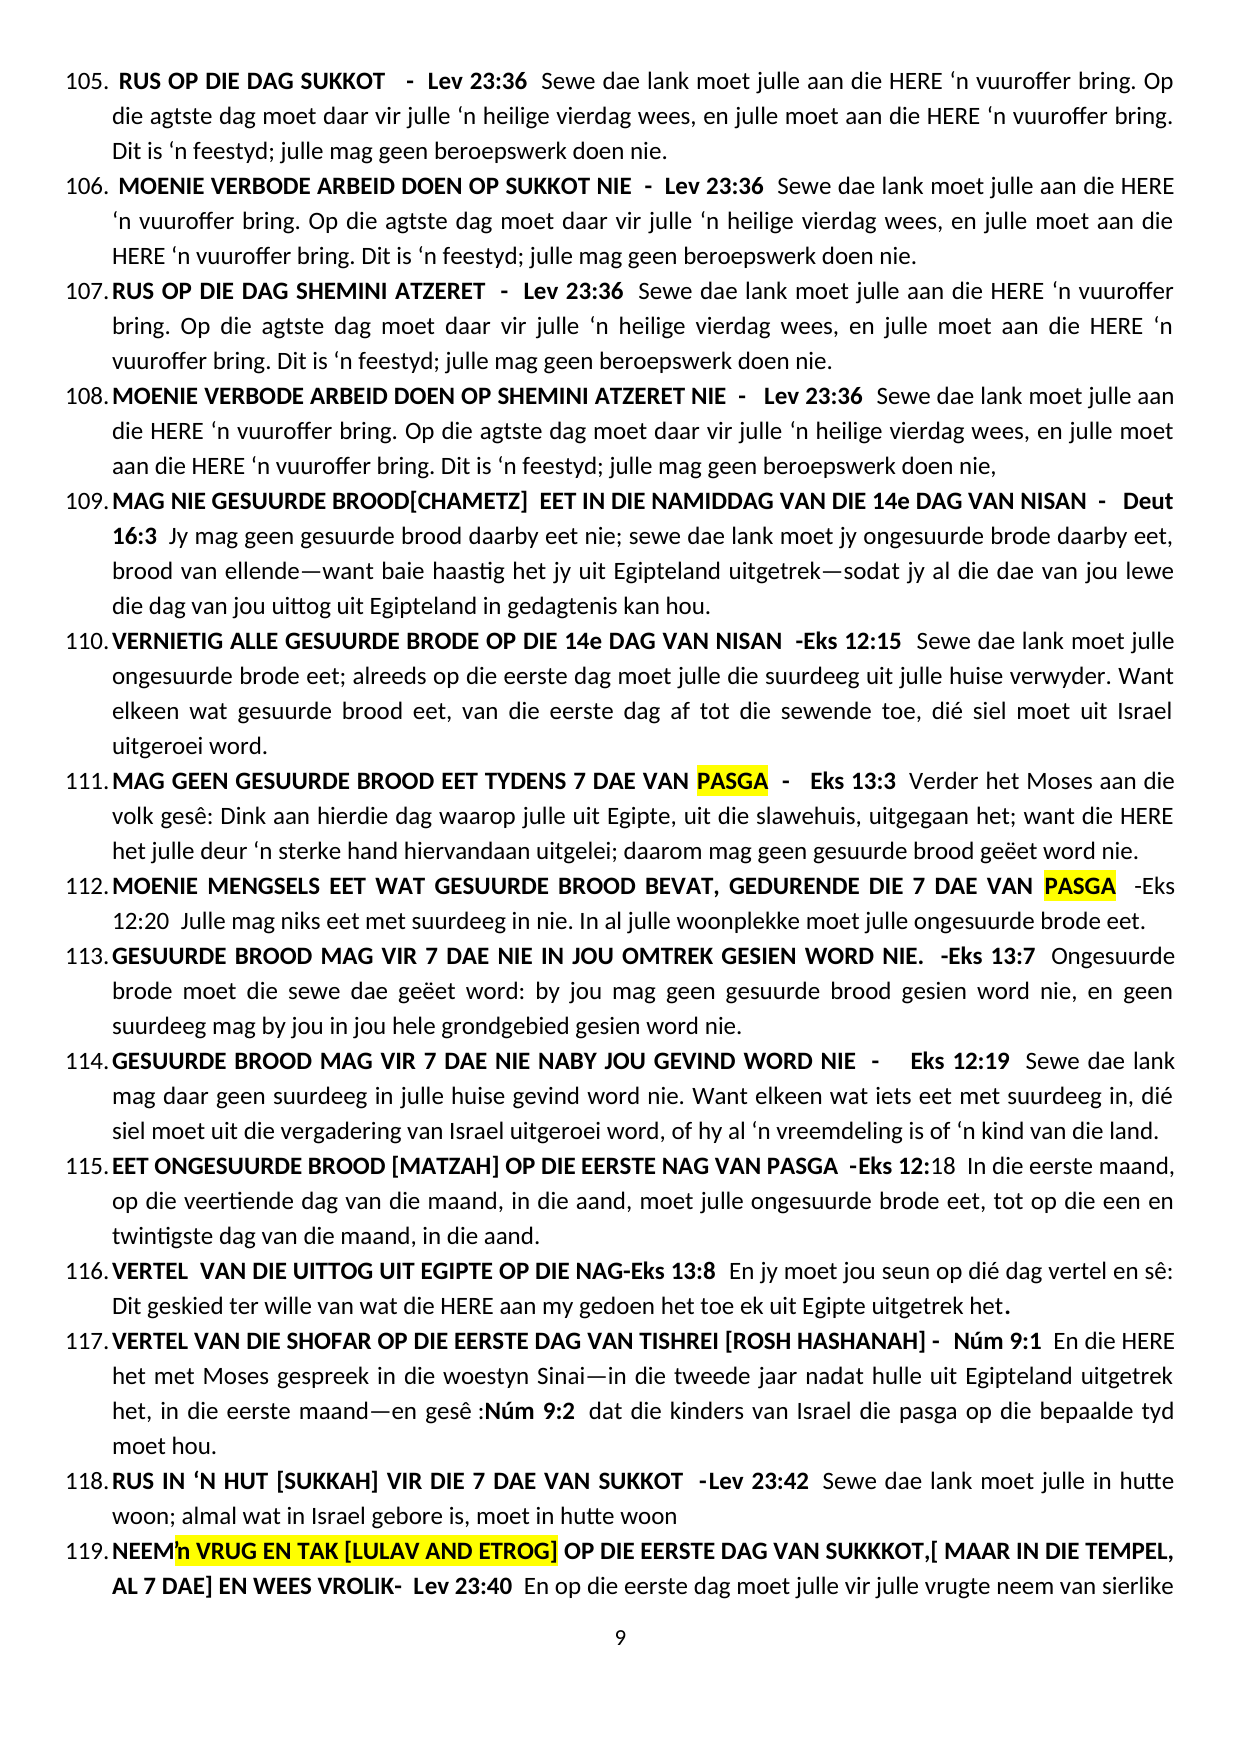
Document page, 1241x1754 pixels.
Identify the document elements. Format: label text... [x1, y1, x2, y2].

list RUS OP DIE DAG SUKKOT - Lev 23:36 Sewe dae lank moet julle aan die HERE ‘n vuuroffer bring. Op die agtste dag moet daar vir julle ‘n heilige vierdag wees, en julle moet aan die HERE ‘n vuuroffer bring. Dit is ‘n feestyd; julle mag geen beroepswerk doen nie. [65, 65, 1175, 166]
list MAG NIE GESUURDE BROOD[CHAMETZ] EET IN DIE NAMIDDAG VAN DIE 14e DAG VAN NISAN - Deut 16:3 Jy mag geen gesuurde brood daarby eet nie; sewe dae lank moet jy ongesuurde brode daarby eet, brood van ellende—want baie haastig het jy uit Egipteland uitgetrek—sodat jy al die dae van jou lewe die dag van jou uittog uit Egipteland in gedagtenis kan hou. [65, 485, 1175, 621]
list VERNIETIG ALLE GESUURDE BRODE OP DIE 14e DAG VAN NISAN -Eks 12:15 Sewe dae lank moet julle ongesuurde brode eet; alreeds op die eerste dag moet julle die suurdeeg uit julle huise verwyder. Want elkeen wat gesuurde brood eet, van die eerste dag af tot die sewende toe, dié siel moet uit Israel uitgeroei word. [65, 625, 1175, 761]
list GESUURDE BROOD MAG VIR 7 DAE NIE NABY JOU GEVIND WORD NIE - Eks 12:19 Sewe dae lank mag daar geen suurdeeg in julle huise gevind word nie. Want elkeen wat iets eet met suurdeeg in, dié siel moet uit die vergadering van Israel uitgeroei word, of hy al ‘n vreemdeling is of ‘n kind van die land. [65, 1045, 1175, 1146]
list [65, 1535, 1175, 1601]
list MOENIE VERBODE ARBEID DOEN OP SUKKOT NIE - Lev 23:36 Sewe dae lank moet julle aan die HERE ‘n vuuroffer bring. Op die agtste dag moet daar vir julle ‘n heilige vierdag wees, en julle moet aan die HERE ‘n vuuroffer bring. Dit is ‘n feestyd; julle mag geen beroepswerk doen nie. [65, 170, 1175, 271]
list RUS IN ‘N HUT [SUKKAH] VIR DIE 7 DAE VAN SUKKOT -Lev 23:42 Sewe dae lank moet julle in hutte woon; almal wat in Israel gebore is, moet in hutte woon [65, 1465, 1175, 1531]
list VERTEL VAN DIE SHOFAR OP DIE EERSTE DAG VAN TISHREI [ROSH HASHANAH] - Núm 9:1 En die HERE het met Moses gespreek in die woestyn Sinai—in die tweede jaar nadat hulle uit Egipteland uitgetrek het, in die eerste maand—en gesê :Núm 9:2 dat die kinders van Israel die pasga op die bepaalde tyd moet hou. [65, 1325, 1175, 1461]
list VERTEL VAN DIE UITTOG UIT EGIPTE OP DIE NAG-Eks 13:8 En jy moet jou seun op dié dag vertel en sê: Dit geskied ter wille van wat die HERE aan my gedoen het toe ek uit Egipte uitgetrek het. [65, 1255, 1175, 1321]
list GESUURDE BROOD MAG VIR 7 DAE NIE IN JOU OMTREK GESIEN WORD NIE. -Eks 13:7 Ongesuurde brode moet die sewe dae geëet word: by jou mag geen gesuurde brood gesien word nie, en geen suurdeeg mag by jou in jou hele grondgebied gesien word nie. [65, 940, 1175, 1041]
list MAG GEEN GESUURDE BROOD EET TYDENS 7 DAE VAN PASGA - Eks 13:3 Verder het Moses aan die volk gesê: Dink aan hierdie dag waarop julle uit Egipte, uit die slawehuis, uitgegaan het; want die HERE het julle deur ‘n sterke hand hiervandaan uitgelei; daarom mag geen gesuurde brood geëet word nie. [65, 765, 1175, 866]
list MOENIE MENGSELS EET WAT GESUURDE BROOD BEVAT, GEDURENDE DIE 7 DAE VAN PASGA -Eks 12:20 Julle mag niks eet met suurdeeg in nie. In al julle woonplekke moet julle ongesuurde brode eet. [65, 870, 1175, 936]
list RUS OP DIE DAG SHEMINI ATZERET - Lev 23:36 Sewe dae lank moet julle aan die HERE ‘n vuuroffer bring. Op die agtste dag moet daar vir julle ‘n heilige vierdag wees, en julle moet aan die HERE ‘n vuuroffer bring. Dit is ‘n feestyd; julle mag geen beroepswerk doen nie. [65, 275, 1175, 376]
list EET ONGESUURDE BROOD [MATZAH] OP DIE EERSTE NAG VAN PASGA -Eks 12:18 In die eerste maand, op die veertiende dag van die maand, in die aand, moet julle ongesuurde brode eet, tot op die een en twintigste dag van die maand, in die aand. [65, 1150, 1175, 1251]
list MOENIE VERBODE ARBEID DOEN OP SHEMINI ATZERET NIE - Lev 23:36 Sewe dae lank moet julle aan die HERE ‘n vuuroffer bring. Op die agtste dag moet daar vir julle ‘n heilige vierdag wees, en julle moet aan die HERE ‘n vuuroffer bring. Dit is ‘n feestyd; julle mag geen beroepswerk doen nie, [65, 380, 1175, 481]
